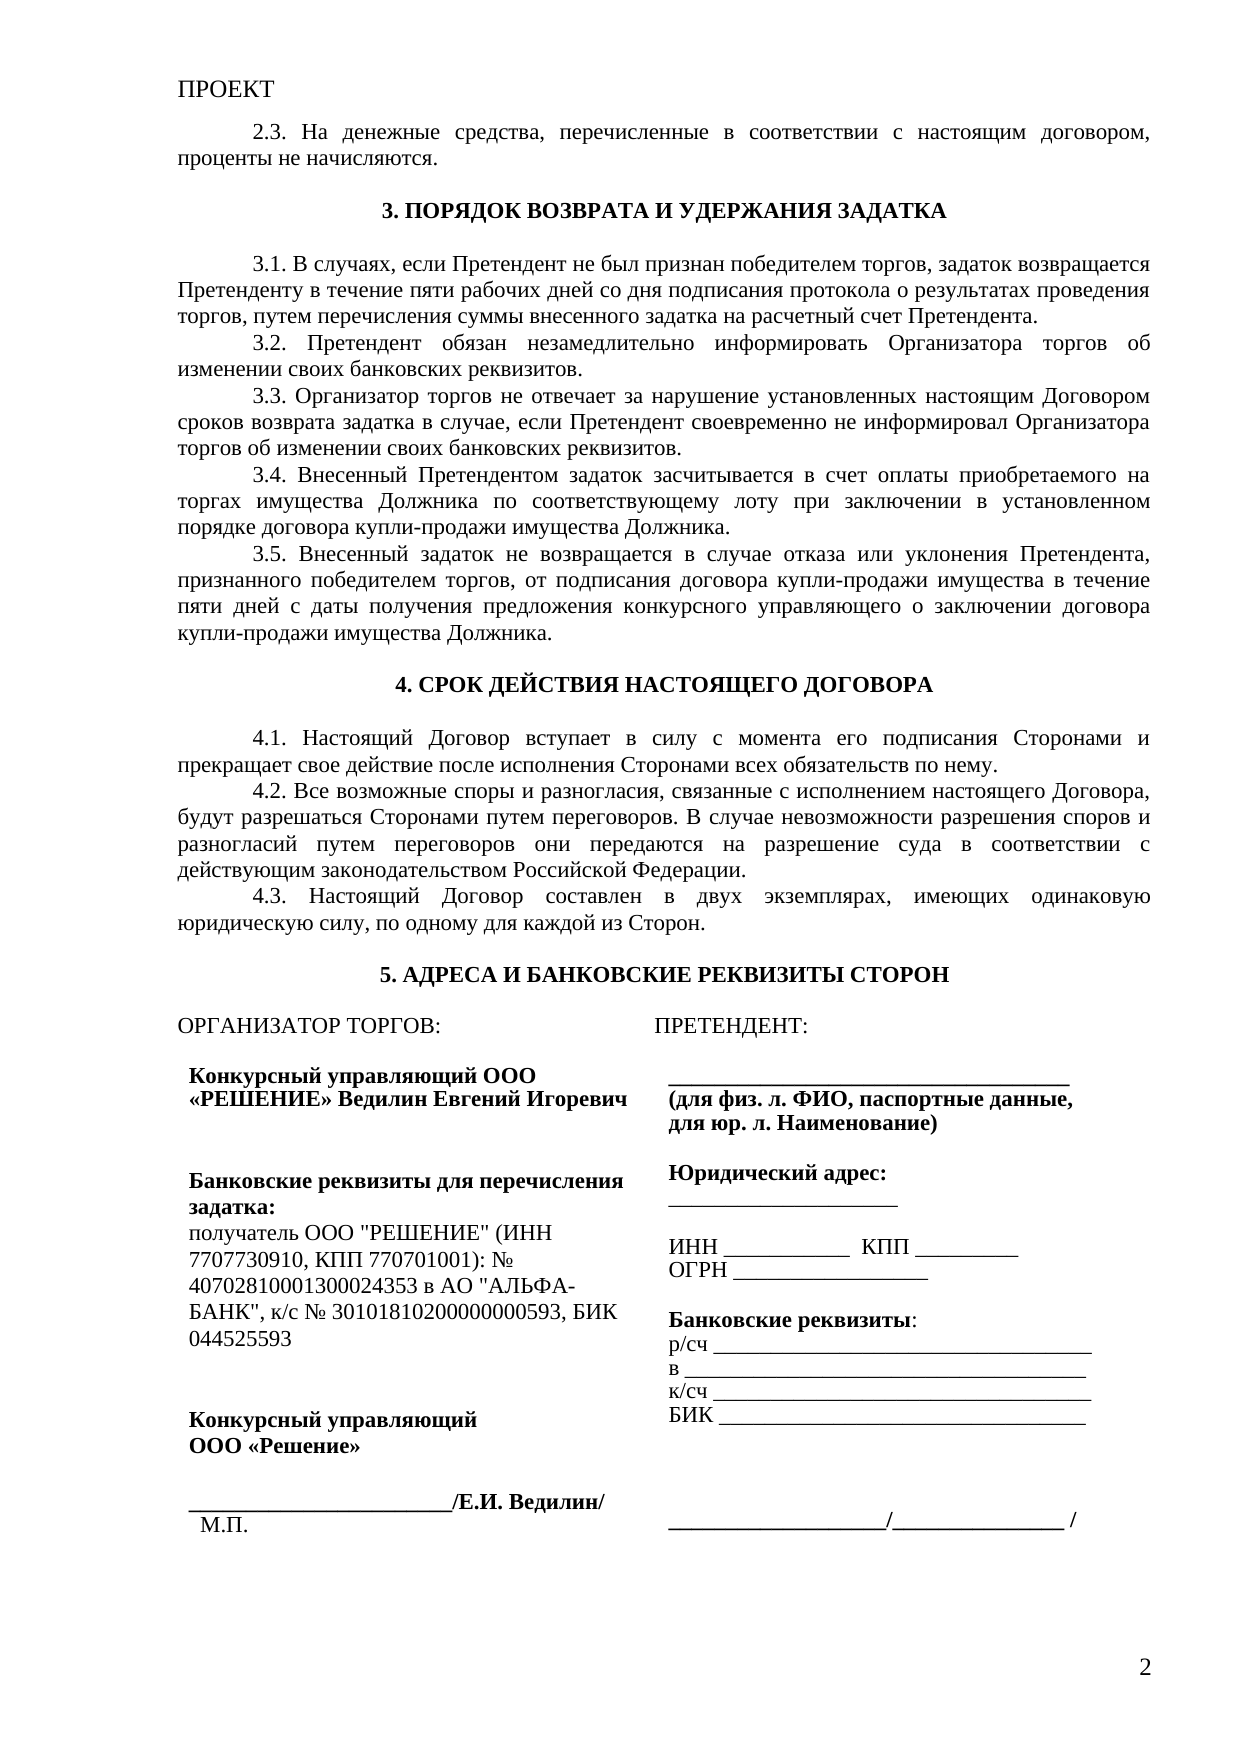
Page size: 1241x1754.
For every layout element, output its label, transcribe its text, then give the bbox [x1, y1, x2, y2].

title 2.3. На денежные средства, перечисленные в соответствии с настоящим договором, проценты не начисляются. [177, 118, 1152, 171]
title 3.5. Внесенный задаток не возвращается в случае отказа или уклонения Претендента, признанного победителем торгов, от подписания договора купли-продажи имущества в течение пяти дней с даты получения предложения конкурсного управляющего о заключении договора купли-продажи имущества Должника. [177, 540, 1152, 645]
title 3. ПОРЯДОК ВОЗВРАТА И УДЕРЖАНИЯ ЗАДАТКА [177, 197, 1152, 223]
text ОРГАНИЗАТОР ТОРГОВ: ПРЕТЕНДЕНТ: [177, 1014, 1152, 1038]
title 3.3. Организатор торгов не отвечает за нарушение установленных настоящим Договором сроков возврата задатка в случае, если Претендент своевременно не информировал Организатора торгов об изменении своих банковских реквизитов. [177, 382, 1152, 461]
text 5. АДРЕСА И БАНКОВСКИЕ РЕКВИЗИТЫ СТОРОН [177, 961, 1152, 988]
table_header Конкурсный управляющий ООО «РЕШЕНИЕ» Ведилин Евгений Игоревич Банковские реквизиты для перечисления задатка: получатель ООО "РЕШЕНИЕ" (ИНН 7707730910, КПП 770701001): № 40702810001300024353 в АО "АЛЬФА-БАНК", к/с № 30101810200000000593, БИК 044525593 Конкурсный управляющий ООО «Решение» _______________________/Е.И. Ведилин/ М.П. [177, 1064, 657, 1558]
title 3.4. Внесенный Претендентом задаток засчитывается в счет оплаты приобретаемого на торгах имущества Должника по соответствующему лоту при заключении в установленном порядке договора купли-продажи имущества Должника. [177, 461, 1152, 540]
title 3.1. В случаях, если Претендент не был признан победителем торгов, задаток возвращается Претенденту в течение пяти рабочих дней со дня подписания протокола о результатах проведения торгов, путем перечисления суммы внесенного задатка на расчетный счет Претендента. [177, 250, 1152, 329]
title 4. СРОК ДЕЙСТВИЯ НАСТОЯЩЕГО ДОГОВОРА [177, 672, 1152, 698]
title 4.1. Настоящий Договор вступает в силу с момента его подписания Сторонами и прекращает свое действие после исполнения Сторонами всех обязательств по нему. [177, 724, 1152, 777]
title 4.3. Настоящий Договор составлен в двух экземплярах, имеющих одинаковую юридическую силу, по одному для каждой из Сторон. [177, 882, 1152, 935]
title 3.2. Претендент обязан незамедлительно информировать Организатора торгов об изменении своих банковских реквизитов. [177, 329, 1152, 382]
title 4.2. Все возможные споры и разногласия, связанные с исполнением настоящего Договора, будут разрешаться Сторонами путем переговоров. В случае невозможности разрешения споров и разногласий путем переговоров они передаются на разрешение суда в соответствии с действующим законодательством Российской Федерации. [177, 777, 1152, 882]
table_header ___________________________________ (для физ. л. ФИО, паспортные данные, для юр. л. Наименование) Юридический адрес: ____________________ ИНН ___________ КПП _________ ОГРН _________________ Банковские реквизиты: р/сч _________________________________ в ___________________________________ к/сч _________________________________ БИК ________________________________ ___________________/_______________ / [657, 1064, 1107, 1558]
